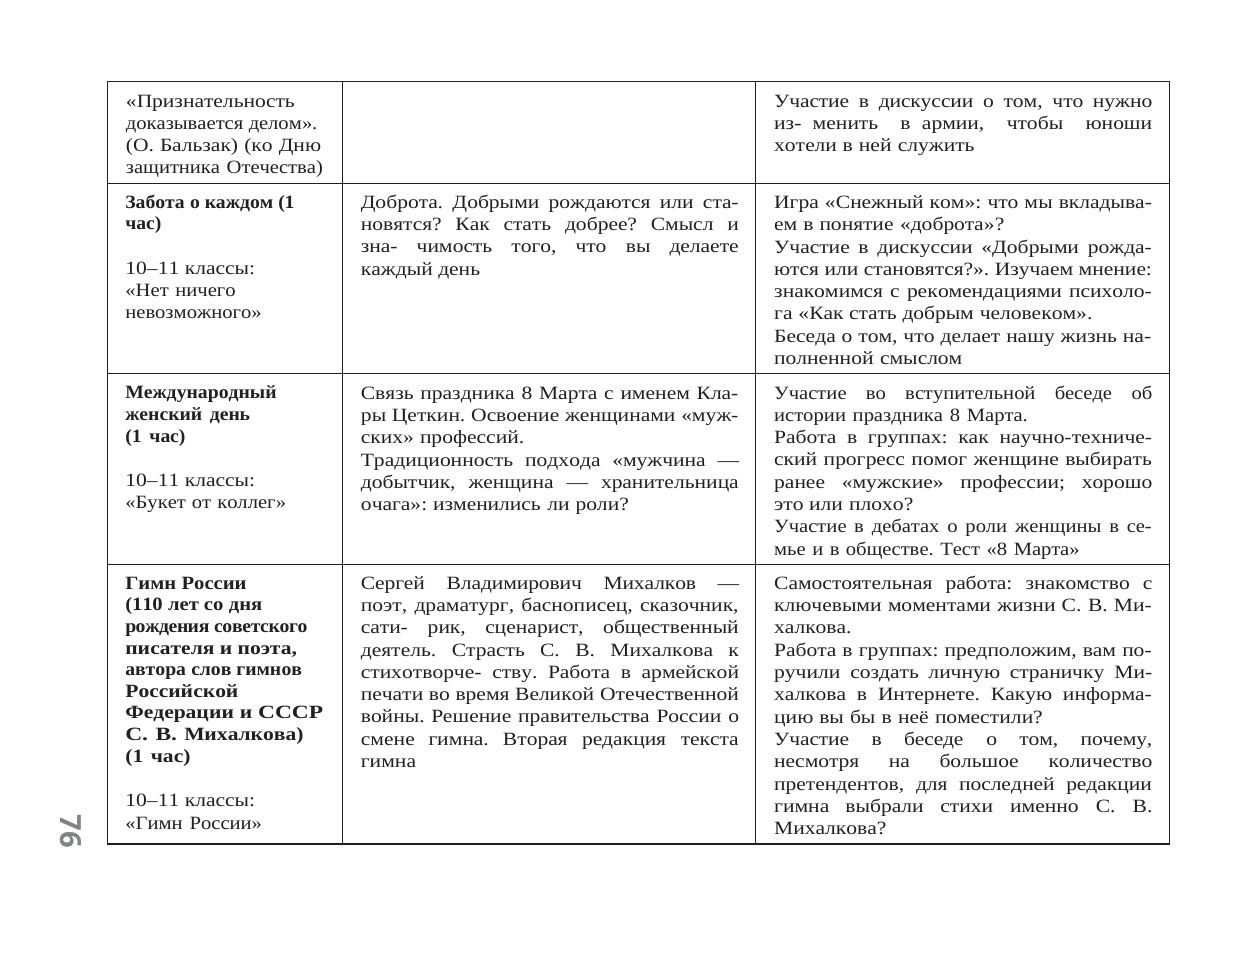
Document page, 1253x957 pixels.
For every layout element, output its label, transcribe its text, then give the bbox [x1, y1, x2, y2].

table_cell Доброта. Добрыми рождаются или ста- новятся? Как стать добрее? Смысл и зна- чимость того, что вы делаете каждый день [343, 184, 755, 373]
table_cell Связь праздника 8 Марта с именем Кла- ры Цеткин. Освоение женщинами «муж- ских» профессий. Традиционность подхода «мужчина — добытчик, женщина — хранительница очага»: изменились ли роли? [343, 374, 755, 564]
table_cell Международный женский день (1 час) 10–11 классы: «Букет от коллег» [108, 374, 342, 564]
table_cell Забота о каждом (1 час) 10–11 классы: «Нет ничего невозможного» [108, 184, 342, 373]
table_cell Самостоятельная работа: знакомство с ключевыми моментами жизни С. В. Ми- халкова. Работа в группах: предположим, вам по- ручили создать личную страничку Ми- халкова в Интернете. Какую информа- цию вы бы в неё поместили? Участие в беседе о том, почему, несмотря на большое количество претендентов, для последней редакции гимна выбрали стихи именно С. В. Михалкова? [756, 565, 1169, 843]
table_header «Признательность доказывается делом». (О. Бальзак) (ко Дню защитника Отечества) [108, 82, 342, 183]
table_cell Сергей Владимирович Михалков — поэт, драматург, баснописец, сказочник, сати- рик, сценарист, общественный деятель. Страсть С. В. Михалкова к стихотворче- ству. Работа в армейской печати во время Великой Отечественной войны. Решение правительства России о смене гимна. Вторая редакция текста гимна [343, 565, 755, 843]
table_header [343, 82, 755, 183]
table_cell Участие во вступительной беседе об истории праздника 8 Марта. Работа в группах: как научно-техниче- ский прогресс помог женщине выбирать ранее «мужские» профессии; хорошо это или плохо? Участие в дебатах о роли женщины в се- мье и в обществе. Тест «8 Марта» [756, 374, 1169, 564]
table_cell Игра «Снежный ком»: что мы вкладыва- ем в понятие «доброта»? Участие в дискуссии «Добрыми рожда- ются или становятся?». Изучаем мнение: знакомимся с рекомендациями психоло- га «Как стать добрым человеком». Беседа о том, что делает нашу жизнь на- полненной смыслом [756, 184, 1169, 373]
table_header Участие в дискуссии о том, что нужно из- менить в армии, чтобы юноши хотели в ней служить [756, 82, 1169, 183]
table_cell Гимн России (110 лет со дня рождения советского писателя и поэта, автора слов гимнов Российской Федерации и СССР С. В. Михалкова) (1 час) 10–11 классы: «Гимн России» [108, 565, 342, 843]
